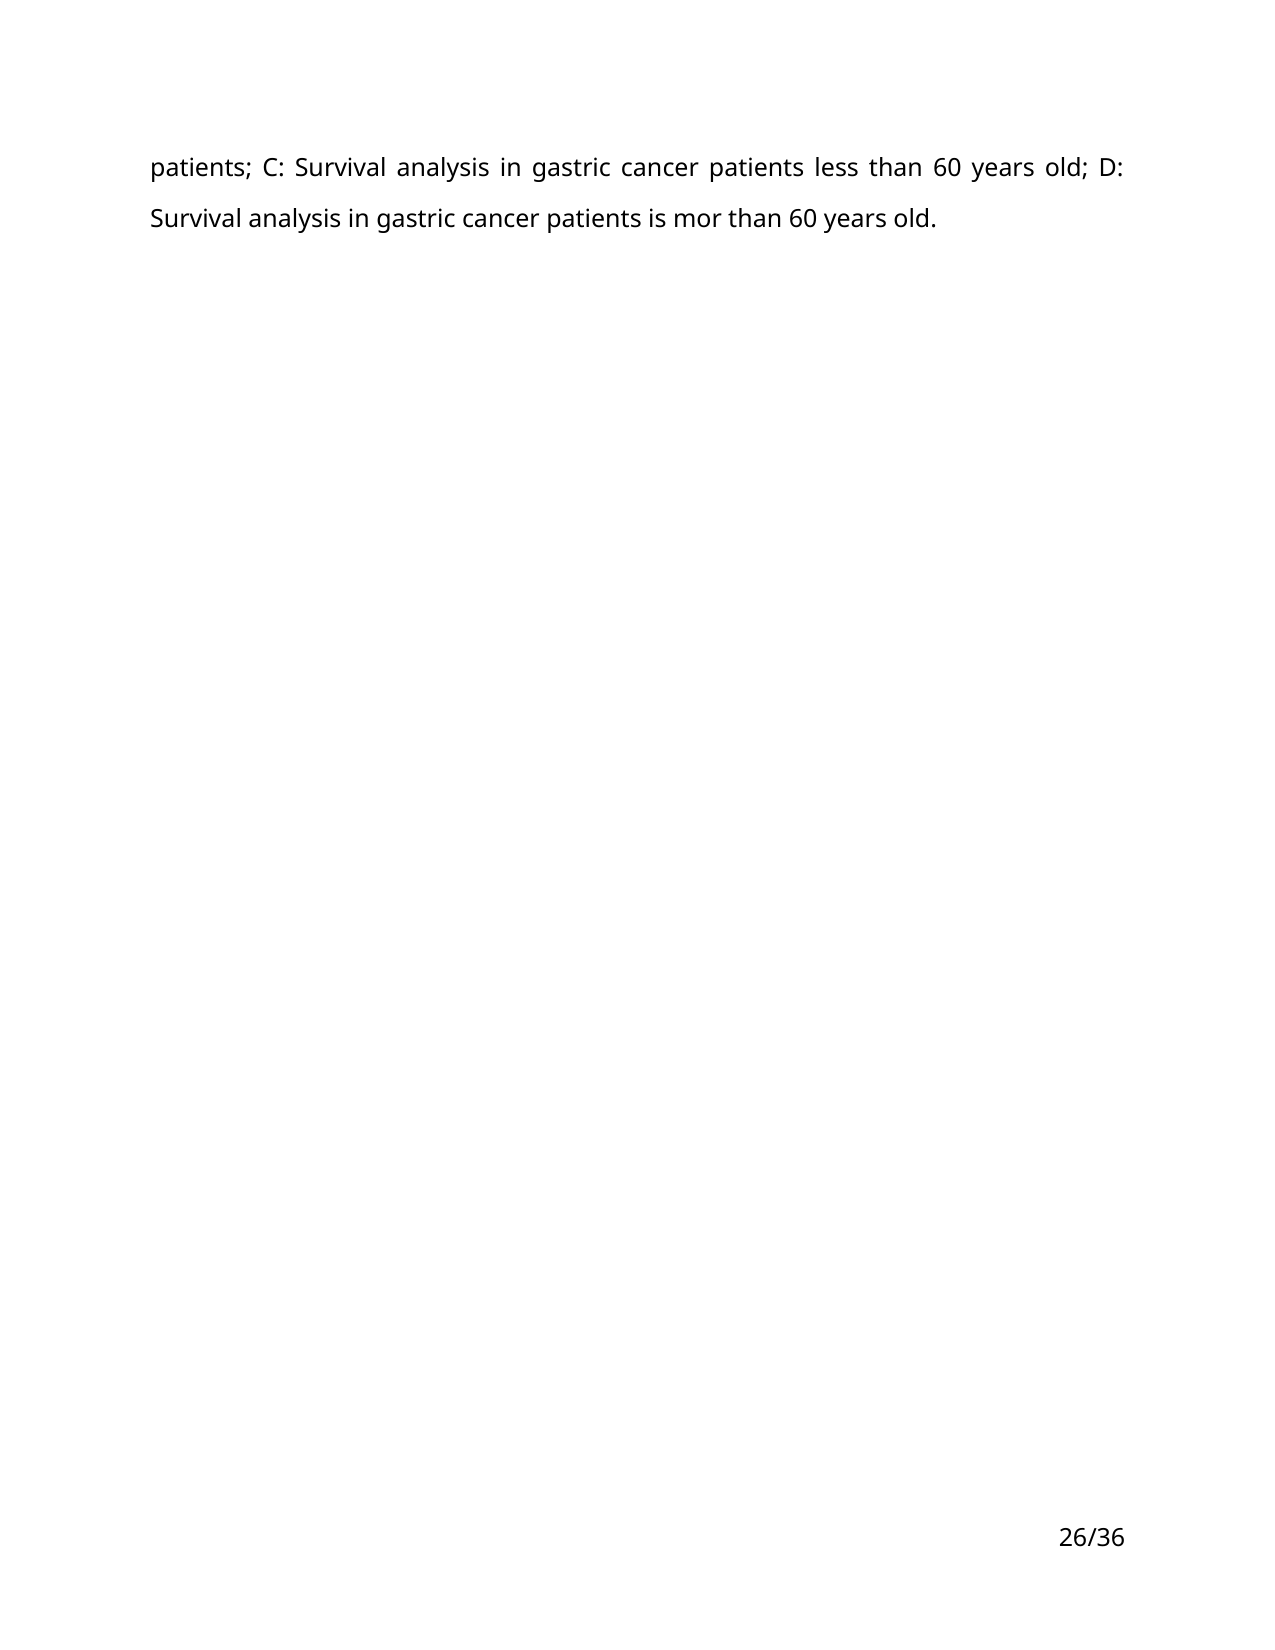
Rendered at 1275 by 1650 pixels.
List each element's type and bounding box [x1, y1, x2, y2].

text [150, 150, 1125, 235]
